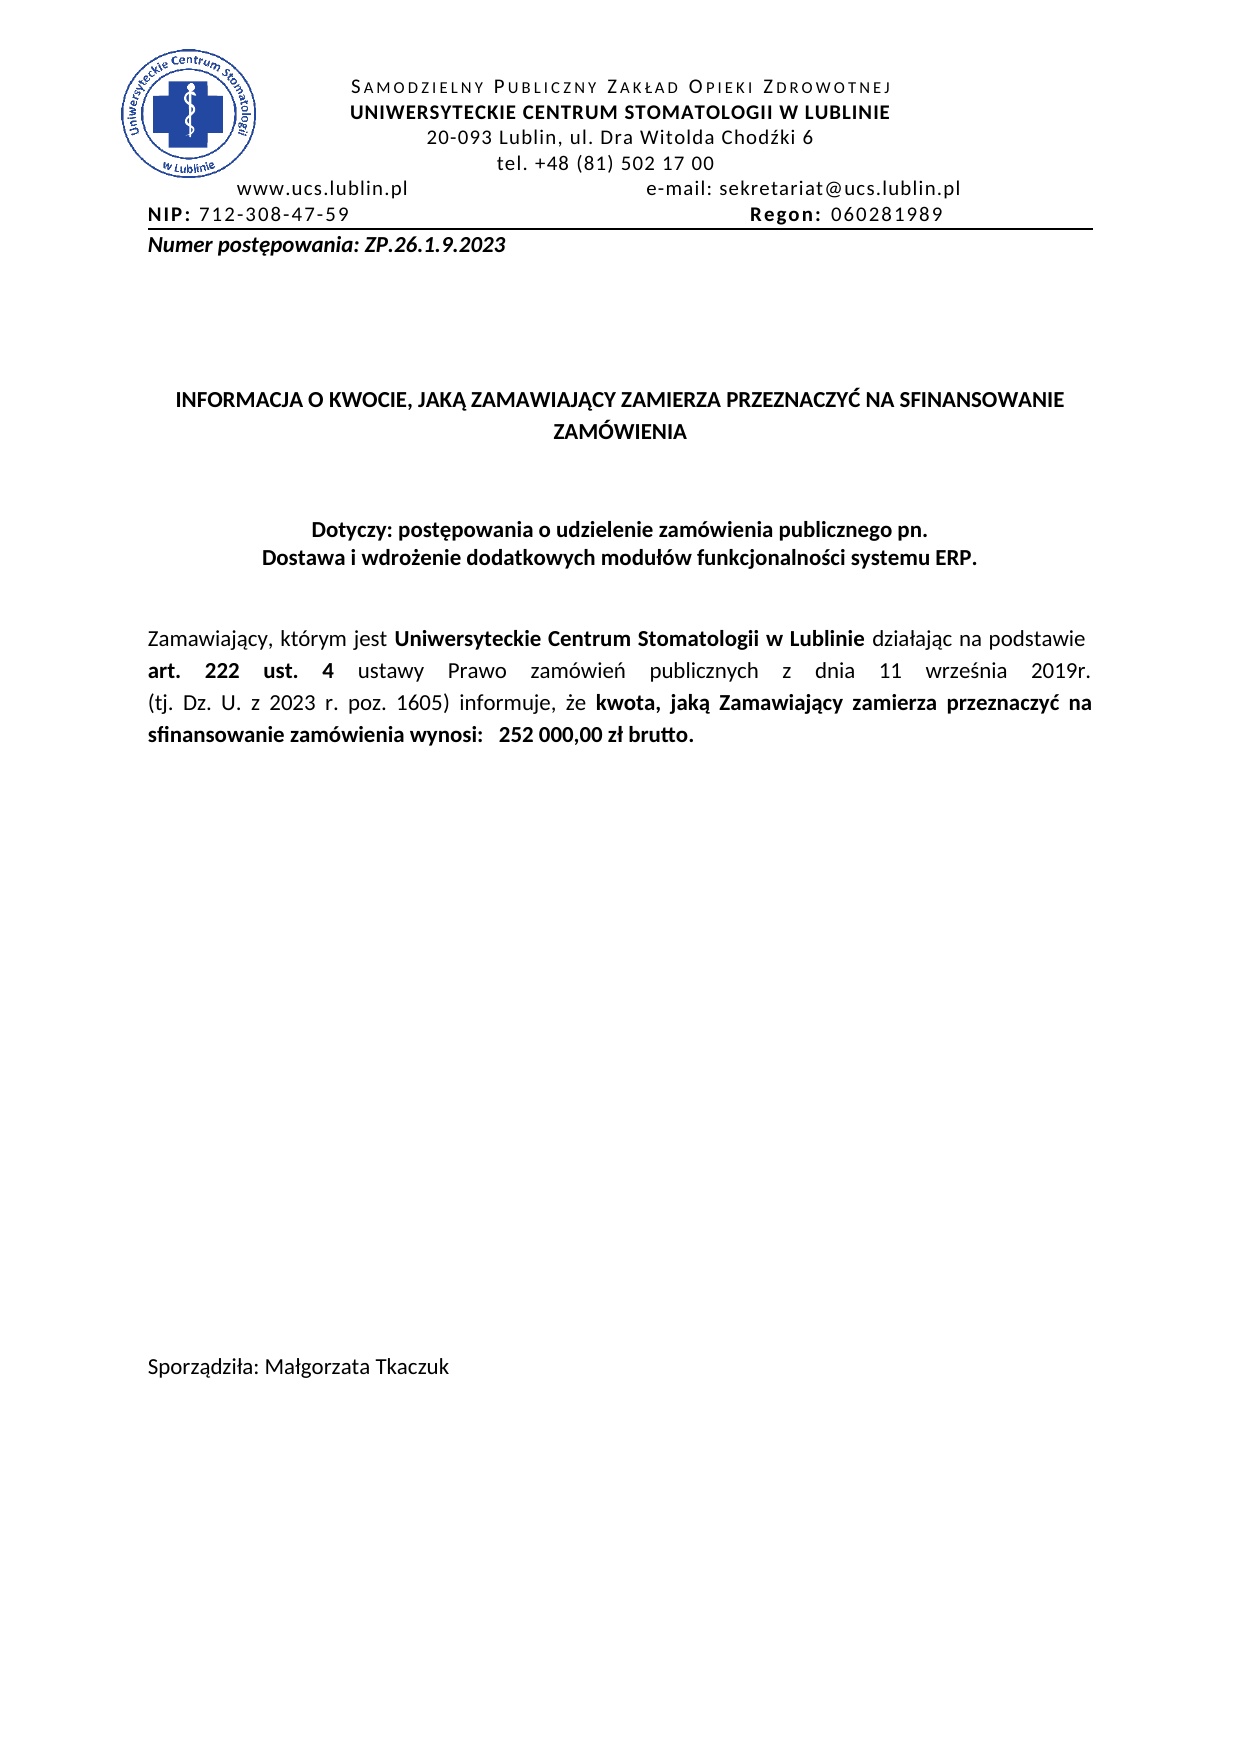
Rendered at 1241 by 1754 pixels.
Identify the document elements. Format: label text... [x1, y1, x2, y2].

text Dostawa i wdrożenie dodatkowych modułów funkcjonalności systemu ERP. [148, 543, 1093, 571]
picture [121, 49, 256, 178]
text Dotyczy: postępowania o udzielenie zamówienia publicznego pn. [148, 515, 1093, 543]
text INFORMACJA O KWOCIE, JAKĄ ZAMAWIAJĄCY ZAMIERZA PRZEZNACZYĆ NA SFINANSOWANIE ZAMÓWIENIA [148, 385, 1093, 445]
text Sporządziła: Małgorzata Tkaczuk [148, 1352, 1093, 1380]
text Zamawiający, którym jest Uniwersyteckie Centrum Stomatologii w Lublinie działając na podstawie art. 222 ust. 4 ustawy Prawo zamówień publicznych z dnia 11 września 2019r. (tj. Dz. U. z 2023 r. poz. 1605) informuje, że kwota, jaką Zamawiający zamierza przeznaczyć na sfinansowanie zamówienia wynosi: 252 000,00 zł brutto. [148, 624, 1093, 748]
text Numer postępowania: ZP.26.1.9.2023 [148, 230, 1093, 258]
